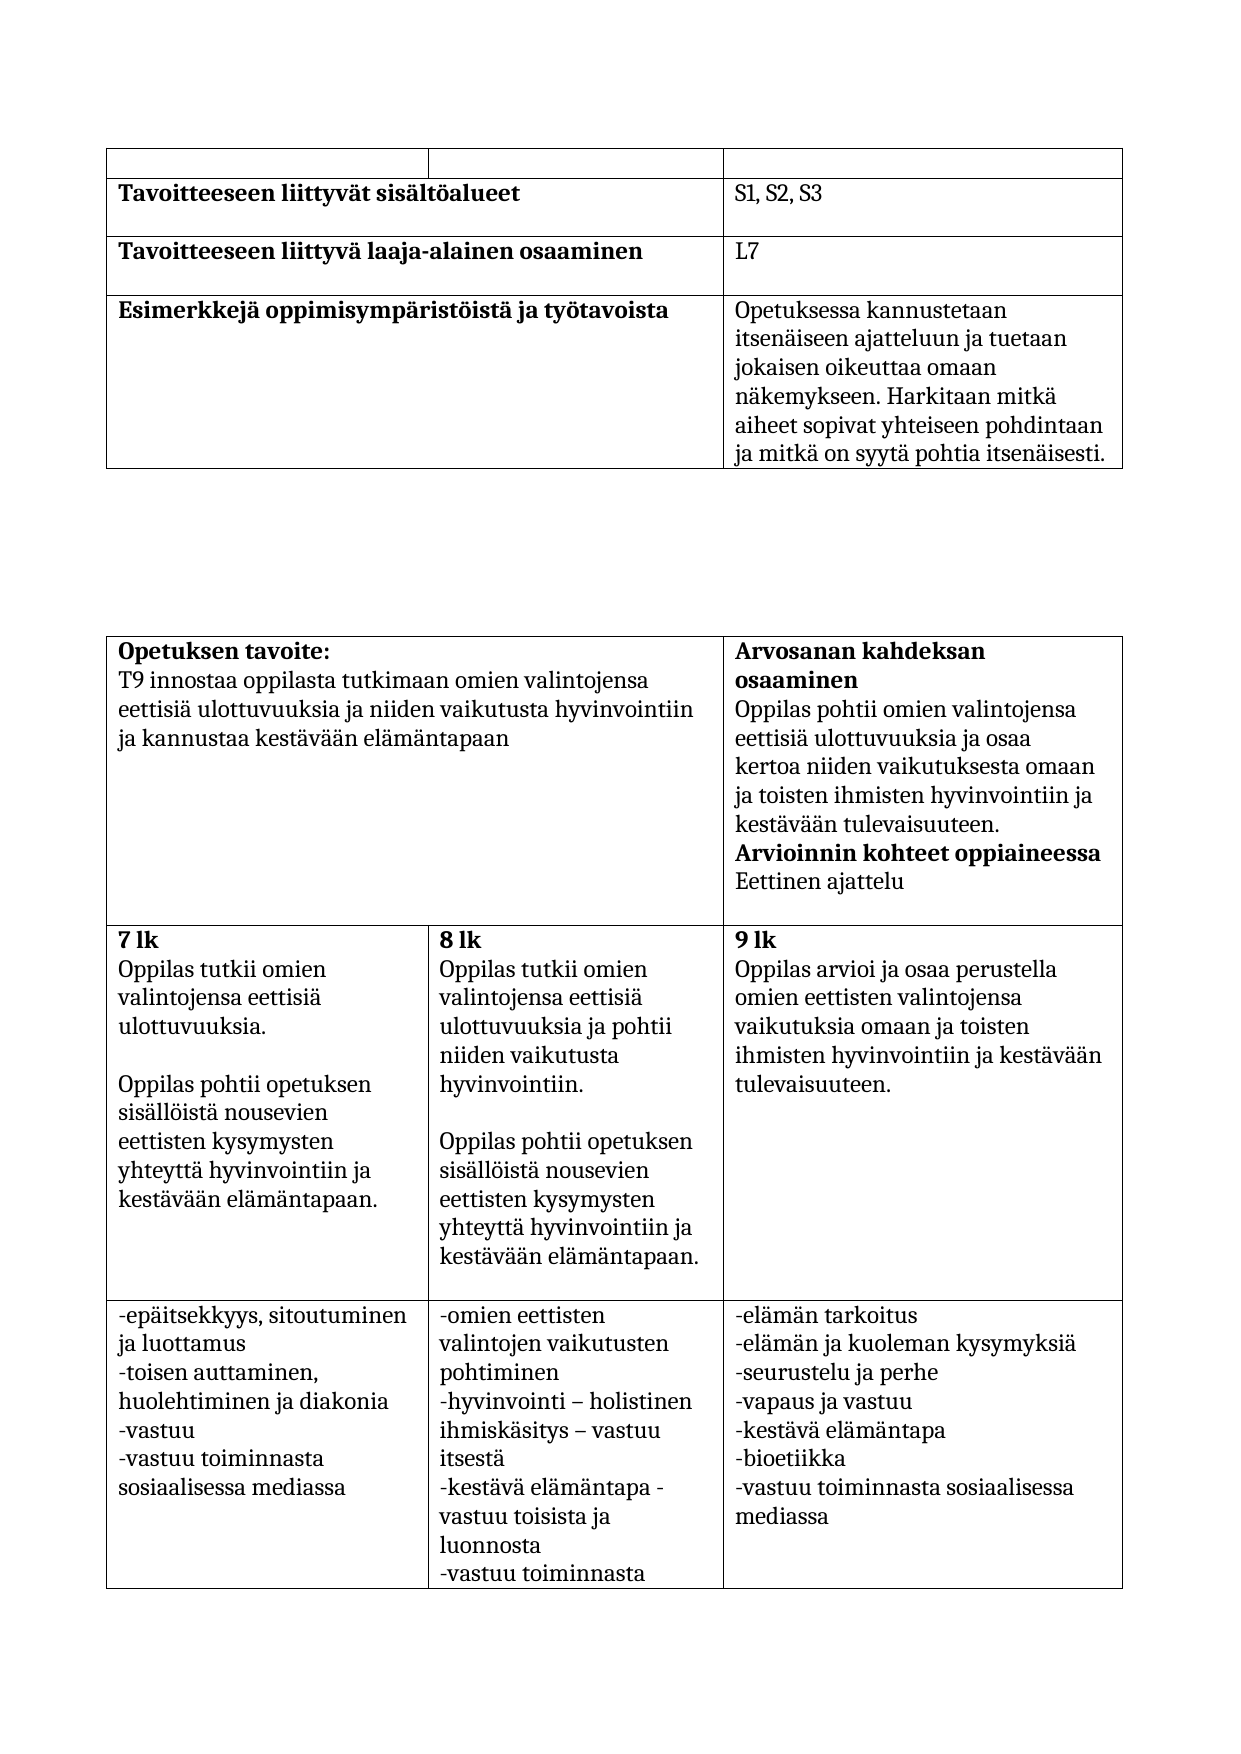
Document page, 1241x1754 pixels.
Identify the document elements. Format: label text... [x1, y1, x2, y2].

table_cell Esimerkkejä oppimisympäristöistä ja työtavoista [107, 296, 723, 468]
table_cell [429, 1301, 723, 1588]
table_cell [107, 149, 428, 177]
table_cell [107, 1301, 428, 1588]
table_header Opetuksen tavoite: T9 innostaa oppilasta tutkimaan omien valintojensa eettisiä ulottuvuuksia ja niiden vaikutusta hyvinvointiin ja kannustaa kestävään elämäntapaan [107, 637, 723, 925]
table_cell Tavoitteeseen liittyvä laaja-alainen osaaminen [107, 237, 723, 294]
table_cell 9 lk Oppilas arvioi ja osaa perustella omien eettisten valintojensa vaikutuksia omaan ja toisten ihmisten hyvinvointiin ja kestävään tulevaisuuteen. [724, 926, 1122, 1299]
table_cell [724, 1301, 1122, 1588]
table_header Arvosanan kahdeksan osaaminen Oppilas pohtii omien valintojensa eettisiä ulottuvuuksia ja osaa kertoa niiden vaikutuksesta omaan ja toisten ihmisten hyvinvointiin ja kestävään tulevaisuuteen. Arvioinnin kohteet oppiaineessa Eettinen ajattelu [724, 637, 1122, 925]
table_cell L7 [724, 237, 1122, 294]
table_cell 8 lk Oppilas tutkii omien valintojensa eettisiä ulottuvuuksia ja pohtii niiden vaikutusta hyvinvointiin. Oppilas pohtii opetuksen sisällöistä nousevien eettisten kysymysten yhteyttä hyvinvointiin ja kestävään elämäntapaan. [429, 926, 723, 1299]
table_cell Tavoitteeseen liittyvät sisältöalueet [107, 179, 723, 236]
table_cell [724, 149, 1122, 177]
table_cell S1, S2, S3 [724, 179, 1122, 236]
table_cell Opetuksessa kannustetaan itsenäiseen ajatteluun ja tuetaan jokaisen oikeuttaa omaan näkemykseen. Harkitaan mitkä aiheet sopivat yhteiseen pohdintaan ja mitkä on syytä pohtia itsenäisesti. [724, 296, 1122, 468]
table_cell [429, 149, 723, 177]
table_cell 7 lk Oppilas tutkii omien valintojensa eettisiä ulottuvuuksia. Oppilas pohtii opetuksen sisällöistä nousevien eettisten kysymysten yhteyttä hyvinvointiin ja kestävään elämäntapaan. [107, 926, 428, 1299]
